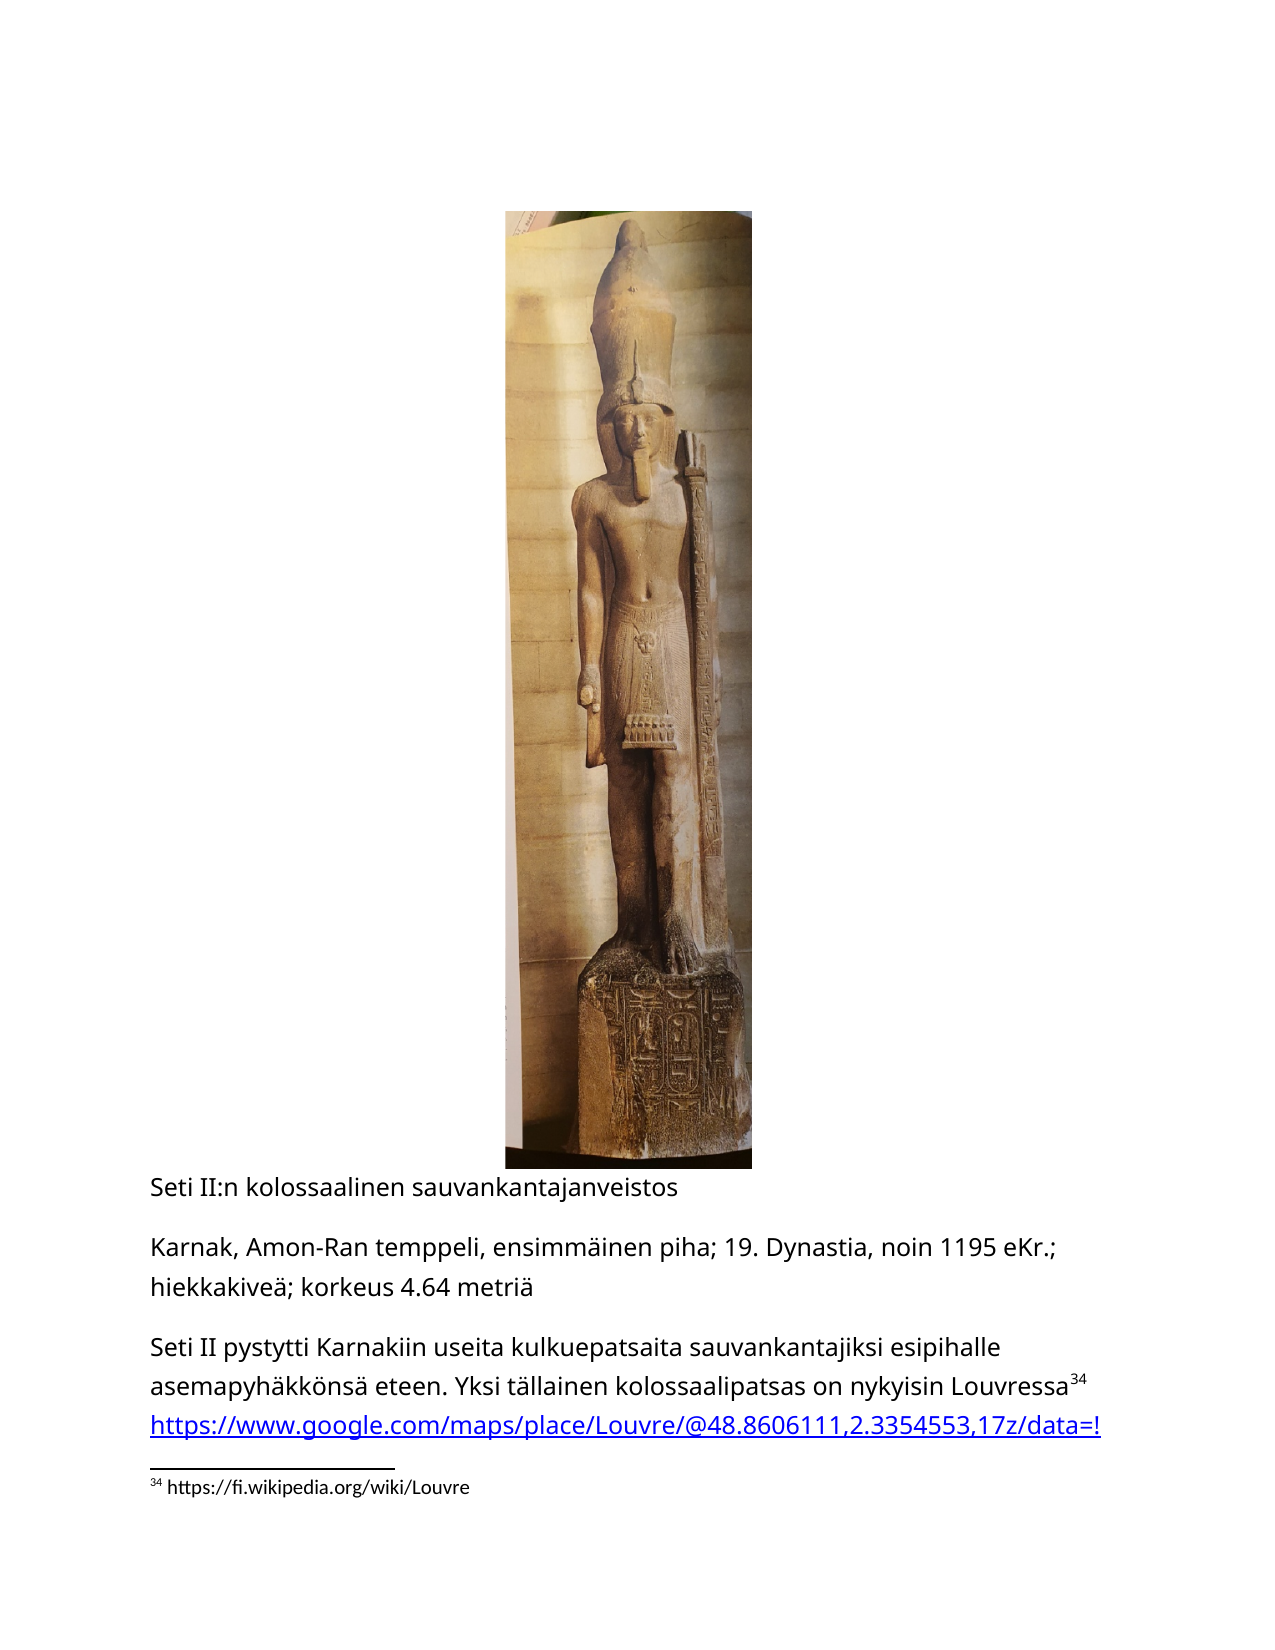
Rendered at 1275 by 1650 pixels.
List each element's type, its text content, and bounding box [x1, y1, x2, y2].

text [150, 1329, 1125, 1442]
picture [505, 211, 752, 1169]
text Seti II:n kolossaalinen sauvankantajanveistos [150, 1170, 1125, 1204]
text Karnak, Amon-Ran temppeli, ensimmäinen piha; 19. Dynastia, noin 1195 eKr.; hiekkakiveä; korkeus 4.64 metriä [150, 1230, 1125, 1303]
